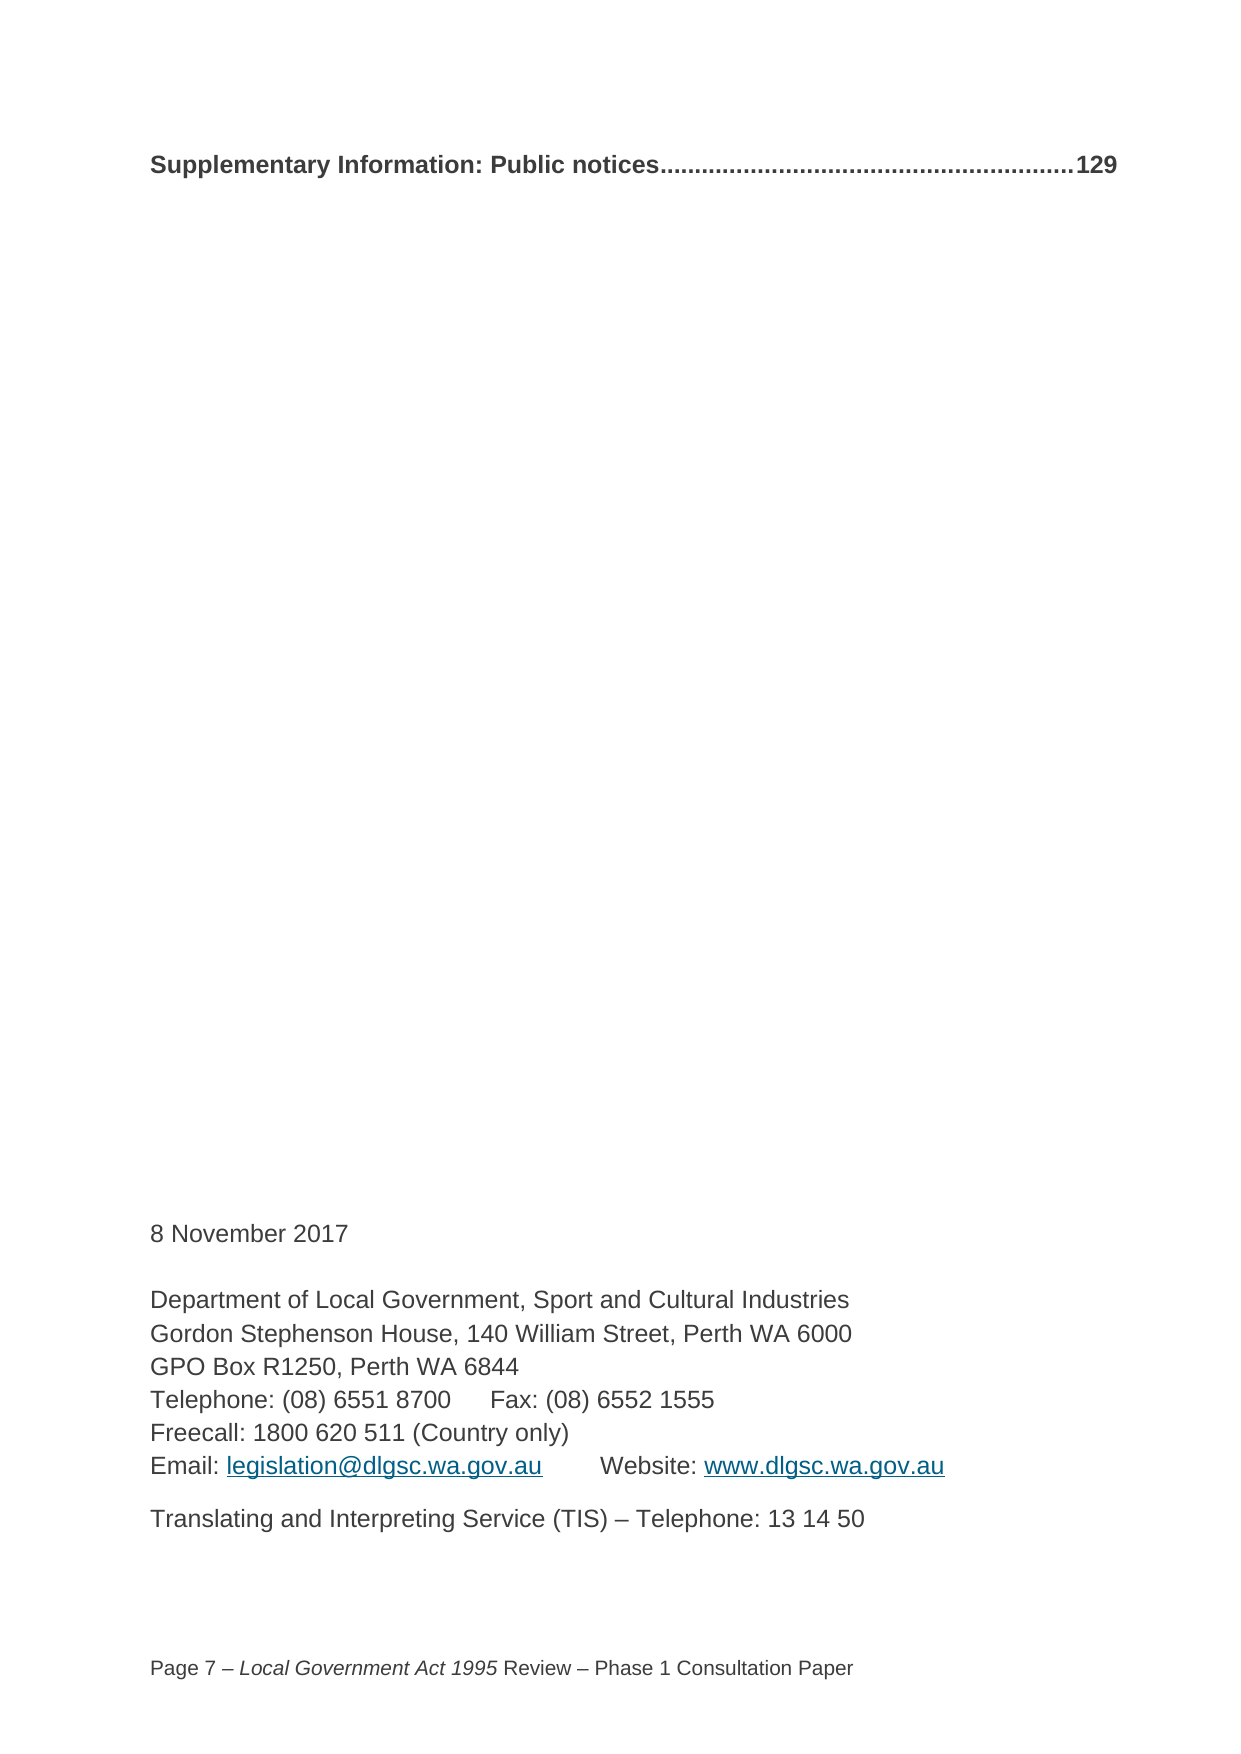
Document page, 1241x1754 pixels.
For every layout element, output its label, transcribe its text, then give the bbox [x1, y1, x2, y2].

text GPO Box R1250, Perth WA 6844 [150, 1352, 1090, 1380]
text Gordon Stephenson House, 140 William Street, Perth WA 6000 [150, 1318, 1090, 1347]
text Telephone: (08) 6551 8700 Fax: (08) 6552 1555 [150, 1384, 1090, 1413]
text Translating and Interpreting Service (TIS) – Telephone: 13 14 50 [150, 1504, 1090, 1533]
text Freecall: 1800 620 511 (Country only) [150, 1418, 1090, 1446]
text Department of Local Government, Sport and Cultural Industries [150, 1286, 1090, 1314]
text Email: legislation@dlgsc.wa.gov.au Website: www.dlgsc.wa.gov.au [150, 1451, 1090, 1479]
text 8 November 2017 [150, 1219, 1090, 1248]
